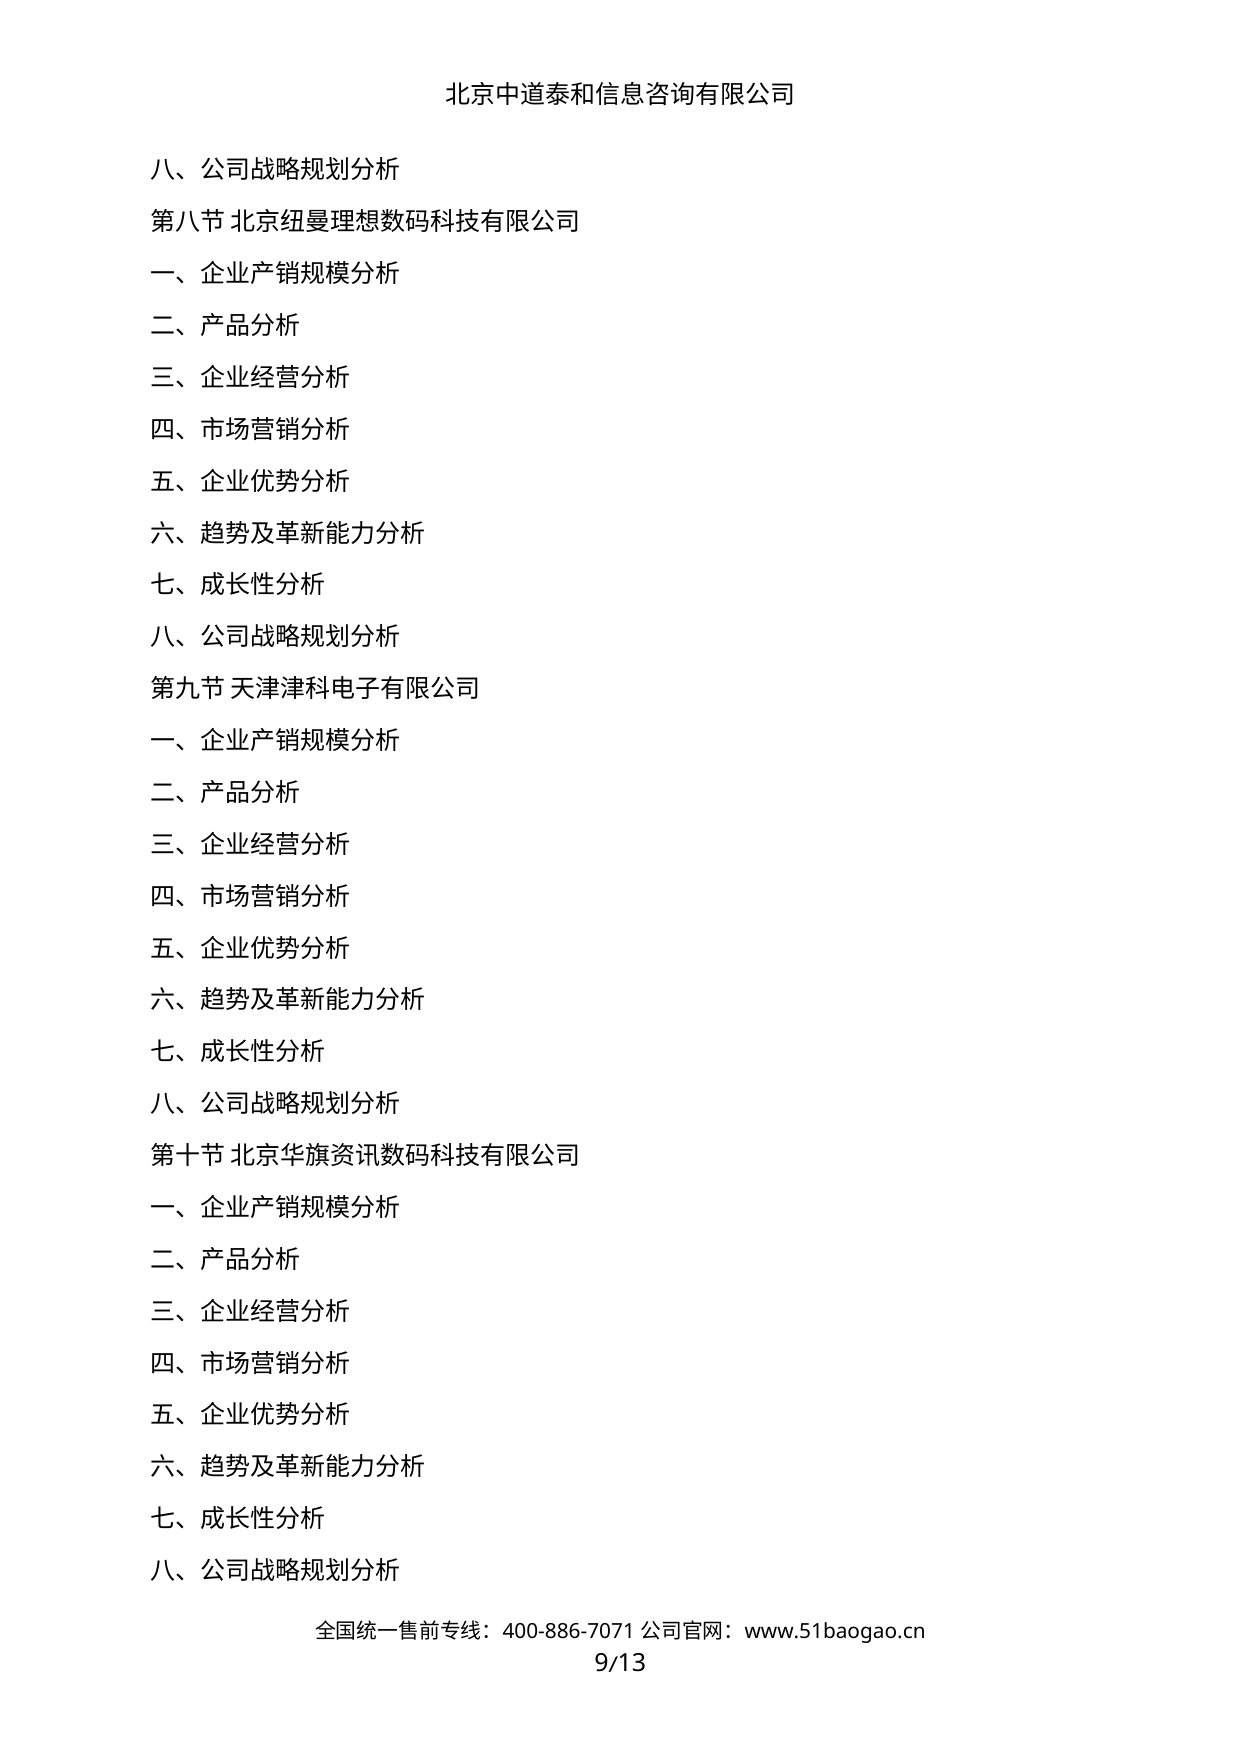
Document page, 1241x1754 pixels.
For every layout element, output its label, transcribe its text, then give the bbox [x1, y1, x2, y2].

text 一、企业产销规模分析 [150, 254, 1090, 290]
text 二、产品分析 [150, 306, 1090, 342]
text 六、趋势及革新能力分析 [150, 980, 1090, 1016]
text 五、企业优势分析 [150, 461, 1090, 497]
text 二、产品分析 [150, 772, 1090, 809]
text 八、公司战略规划分析 [150, 150, 1090, 186]
text 七、成长性分析 [150, 565, 1090, 601]
text 四、市场营销分析 [150, 1343, 1090, 1379]
text 八、公司战略规划分析 [150, 1084, 1090, 1120]
text 四、市场营销分析 [150, 409, 1090, 446]
text 一、企业产销规模分析 [150, 1187, 1090, 1224]
text 第九节 天津津科电子有限公司 [150, 669, 1090, 705]
text 七、成长性分析 [150, 1032, 1090, 1068]
text 五、企业优势分析 [150, 1395, 1090, 1431]
text 一、企业产销规模分析 [150, 721, 1090, 757]
text 八、公司战略规划分析 [150, 1551, 1090, 1587]
text 七、成长性分析 [150, 1499, 1090, 1535]
text 六、趋势及革新能力分析 [150, 1447, 1090, 1483]
text 三、企业经营分析 [150, 1291, 1090, 1327]
text 第十节 北京华旗资讯数码科技有限公司 [150, 1136, 1090, 1172]
text 第八节 北京纽曼理想数码科技有限公司 [150, 202, 1090, 238]
text 五、企业优势分析 [150, 928, 1090, 964]
text 三、企业经营分析 [150, 824, 1090, 861]
text 三、企业经营分析 [150, 357, 1090, 394]
text 六、趋势及革新能力分析 [150, 513, 1090, 549]
text 四、市场营销分析 [150, 876, 1090, 912]
text 八、公司战略规划分析 [150, 617, 1090, 653]
text 二、产品分析 [150, 1239, 1090, 1276]
